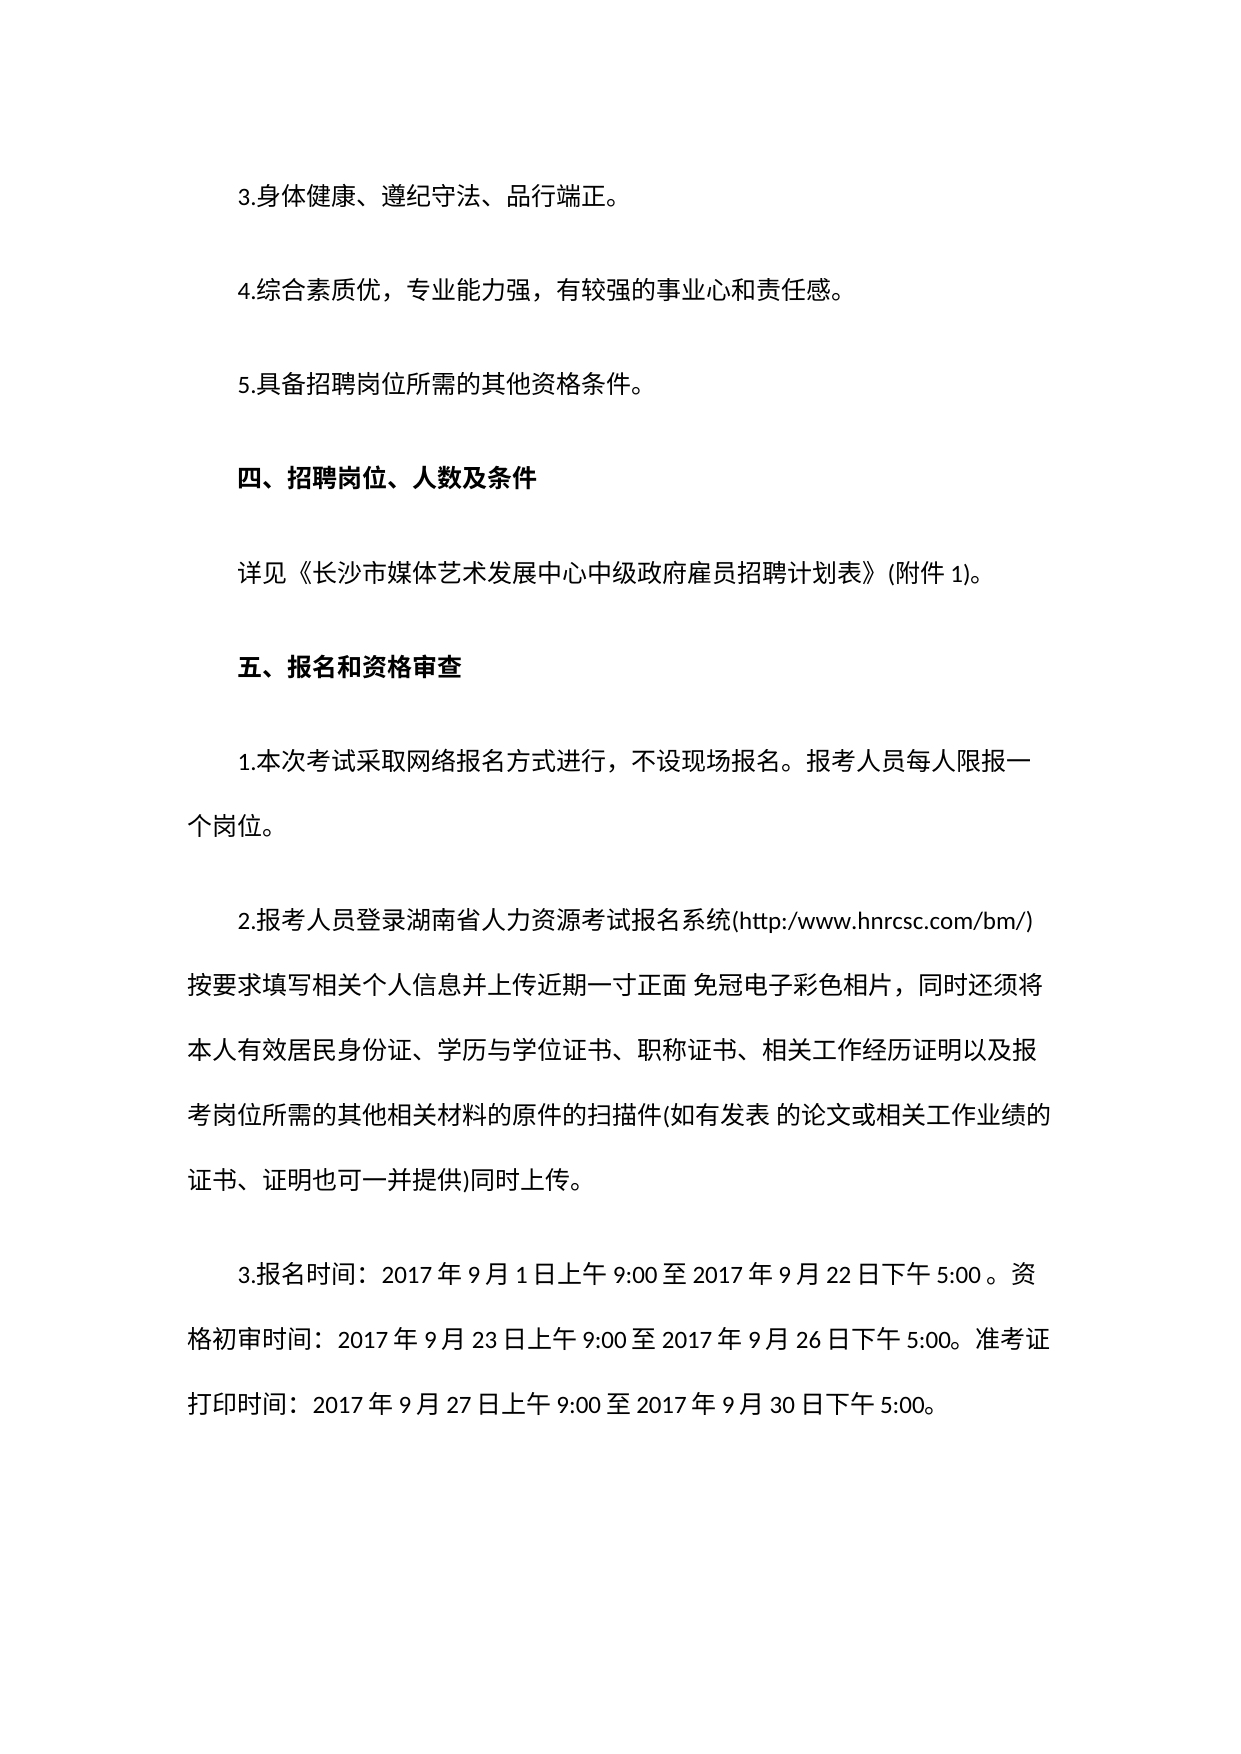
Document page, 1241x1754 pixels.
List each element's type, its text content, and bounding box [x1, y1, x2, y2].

text 5.具备招聘岗位所需的其他资格条件。 [187, 350, 1053, 415]
text 1.本次考试采取网络报名方式进行，不设现场报名。报考人员每人限报一个岗位。 [187, 727, 1053, 857]
text 五、报名和资格审查 [187, 633, 1053, 698]
text 2.报考人员登录湖南省人力资源考试报名系统(http:/www.hnrcsc.com/bm/)按要求填写相关个人信息并上传近期一寸正面 免冠电子彩色相片，同时还须将本人有效居民身份证、学历与学位证书、职称证书、相关工作经历证明以及报考岗位所需的其他相关材料的原件的扫描件(如有发表 的论文或相关工作业绩的证书、证明也可一并提供)同时上传。 [187, 886, 1053, 1211]
text 4.综合素质优，专业能力强，有较强的事业心和责任感。 [187, 256, 1053, 321]
text 四、招聘岗位、人数及条件 [187, 444, 1053, 509]
text 3.身体健康、遵纪守法、品行端正。 [187, 162, 1053, 227]
text 详见《长沙市媒体艺术发展中心中级政府雇员招聘计划表》(附件1)。 [187, 539, 1053, 604]
text 3.报名时间：2017年9月1日上午9:00至2017年9月22日下午5:00 。资格初审时间：2017年 9月23日上午9:00至2017年 9月26日下午5:00。准考证打印时间：2017年9月27日上午9:00至2017年9月30日下午5:00。 [187, 1240, 1053, 1435]
